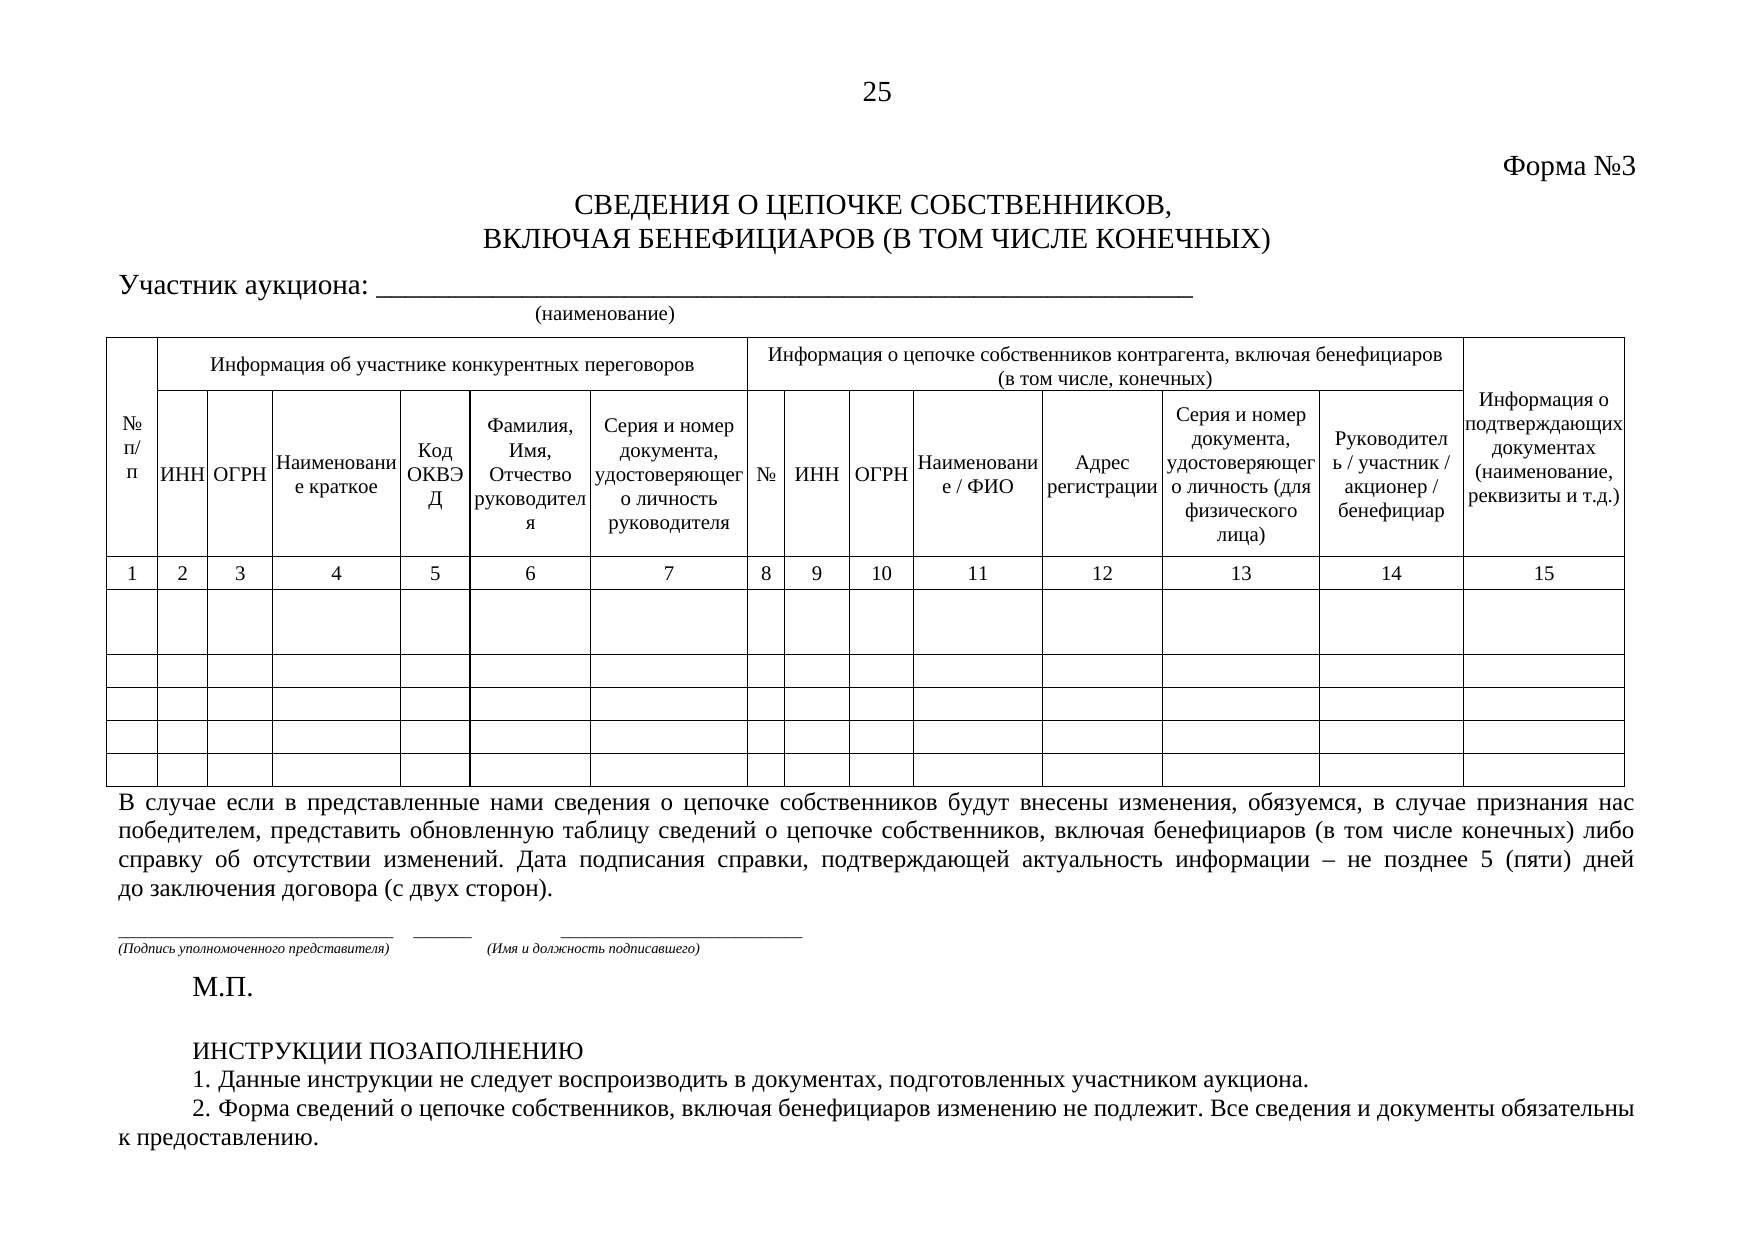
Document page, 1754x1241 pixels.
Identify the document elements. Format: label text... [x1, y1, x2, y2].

table_cell 14 [1320, 557, 1463, 589]
table_cell [591, 590, 747, 654]
table_cell [273, 590, 400, 654]
table_cell 11 [914, 557, 1042, 589]
table_cell 12 [1043, 557, 1162, 589]
table_cell Серия и номер документа, удостоверяющего личность (для физического лица) [1163, 391, 1319, 556]
table_cell [748, 688, 784, 720]
table_cell 4 [273, 557, 400, 589]
table_cell [785, 721, 849, 753]
table_cell [850, 590, 913, 654]
table_cell 8 [748, 557, 784, 589]
table_cell [273, 721, 400, 753]
table_cell Фамилия, Имя, Отчество руководителя [471, 391, 590, 556]
list Данные инструкции не следует воспроизводить в документах, подготовленных участником аукциона. [118, 1064, 1636, 1093]
table_cell [748, 590, 784, 654]
table_cell [158, 688, 207, 720]
table_cell [1464, 590, 1624, 654]
table_cell 9 [785, 557, 849, 589]
table_cell [1320, 688, 1463, 720]
table_cell [1464, 688, 1624, 720]
table_cell 2 [158, 557, 207, 589]
table_cell [1163, 655, 1319, 687]
table_cell Серия и номер документа, удостоверяющего личность руководителя [591, 391, 747, 556]
table_cell [785, 754, 849, 786]
table_cell 6 [471, 557, 590, 589]
table_cell [1163, 590, 1319, 654]
table_cell [401, 754, 469, 786]
text ИНСТРУКЦИИ ПОЗАПОЛНЕНИЮ [118, 1036, 1636, 1064]
table_cell [401, 590, 469, 654]
table_cell [1464, 655, 1624, 687]
table_cell [1043, 688, 1162, 720]
table_cell [914, 754, 1042, 786]
table_cell [591, 655, 747, 687]
table_cell [471, 754, 590, 786]
table_cell [1163, 754, 1319, 786]
table_cell [273, 754, 400, 786]
table_cell [1320, 754, 1463, 786]
table_cell [158, 655, 207, 687]
table_header № п/п [107, 338, 157, 556]
table_header Информация о подтверждающих документах (наименование, реквизиты и т.д.) [1464, 338, 1624, 556]
table_cell 10 [850, 557, 913, 589]
table_cell [785, 590, 849, 654]
table_cell [107, 721, 157, 753]
table_cell [273, 688, 400, 720]
table_cell [208, 688, 272, 720]
table_cell [107, 754, 157, 786]
table_cell [1163, 721, 1319, 753]
table_cell № [748, 391, 784, 556]
table_cell 5 [401, 557, 469, 589]
table_cell [850, 721, 913, 753]
table_cell [273, 655, 400, 687]
table_cell [1464, 754, 1624, 786]
table_cell [401, 655, 469, 687]
table_cell [401, 688, 469, 720]
table_cell 13 [1163, 557, 1319, 589]
table_cell [748, 655, 784, 687]
table_cell [591, 721, 747, 753]
table_cell [1320, 721, 1463, 753]
table_cell [107, 688, 157, 720]
table_header Информация о цепочке собственников контрагента, включая бенефициаров (в том числе, конечных) [748, 338, 1463, 390]
table_cell [1320, 655, 1463, 687]
list Форма сведений о цепочке собственников, включая бенефициаров изменению не подлежит. Все сведения и документы обязательны к предоставлению. [118, 1093, 1636, 1151]
text М.П. [118, 969, 1636, 1002]
table_cell Руководитель / участник / акционер / бенефициар [1320, 391, 1463, 556]
table_cell Код ОКВЭД [401, 391, 469, 556]
table_cell [471, 590, 590, 654]
table_cell [107, 655, 157, 687]
table_cell [1320, 590, 1463, 654]
table_cell [158, 590, 207, 654]
table_cell [748, 721, 784, 753]
table_cell 1 [107, 557, 157, 589]
table_cell [208, 754, 272, 786]
table_cell [107, 590, 157, 654]
text (Подпись уполномоченного представителя) (Имя и должность подписавшего) [118, 940, 1636, 969]
table_cell Наименование краткое [273, 391, 400, 556]
table_cell ОГРН [208, 391, 272, 556]
table_cell [785, 655, 849, 687]
text В случае если в представленные нами сведения о цепочке собственников будут внесены изменения, обязуемся, в случае признания нас победителем, представить обновленную таблицу сведений о цепочке собственников, включая бенефициаров (в том числе конечных) либо справку об отсутствии изменений. Дата подписания справки, подтверждающей актуальность информации – не позднее 5 (пяти) дней до заключения договора (с двух сторон). [118, 787, 1636, 902]
table_cell [471, 688, 590, 720]
table_cell [914, 590, 1042, 654]
table_cell [208, 655, 272, 687]
subtitle Форма №3 [236, 148, 1636, 181]
table_cell [591, 754, 747, 786]
table_cell [1043, 754, 1162, 786]
table_cell [208, 721, 272, 753]
table_cell ИНН [158, 391, 207, 556]
table_cell [914, 721, 1042, 753]
table_cell [401, 721, 469, 753]
table_cell [1043, 655, 1162, 687]
table_cell [591, 688, 747, 720]
table_cell [850, 655, 913, 687]
table_cell [1464, 721, 1624, 753]
table_cell [1163, 688, 1319, 720]
table_cell 3 [208, 557, 272, 589]
table_cell [914, 688, 1042, 720]
table_cell 15 [1464, 557, 1624, 589]
table_cell [471, 655, 590, 687]
table_cell Адрес регистрации [1043, 391, 1162, 556]
table_cell [208, 590, 272, 654]
text _________________________________ _______ _____________________________ [118, 921, 1636, 940]
text Участник аукциона: ________________________________________________________ [118, 267, 1636, 301]
table_cell [471, 721, 590, 753]
table_cell [850, 688, 913, 720]
table_cell [850, 754, 913, 786]
table_cell [1043, 721, 1162, 753]
table_cell ИНН [785, 391, 849, 556]
text (наименование) [118, 301, 1636, 325]
table_cell [785, 688, 849, 720]
table_cell [158, 754, 207, 786]
table_cell Наименование / ФИО [914, 391, 1042, 556]
table_cell [748, 754, 784, 786]
text Сведения о цепочке собственников, включая бенефициаров (в том числе конечных) [118, 187, 1636, 254]
table_header Информация об участнике конкурентных переговоров [158, 338, 747, 390]
table_cell ОГРН [850, 391, 913, 556]
table_cell [914, 655, 1042, 687]
table_cell [158, 721, 207, 753]
table_cell 7 [591, 557, 747, 589]
table_cell [1043, 590, 1162, 654]
